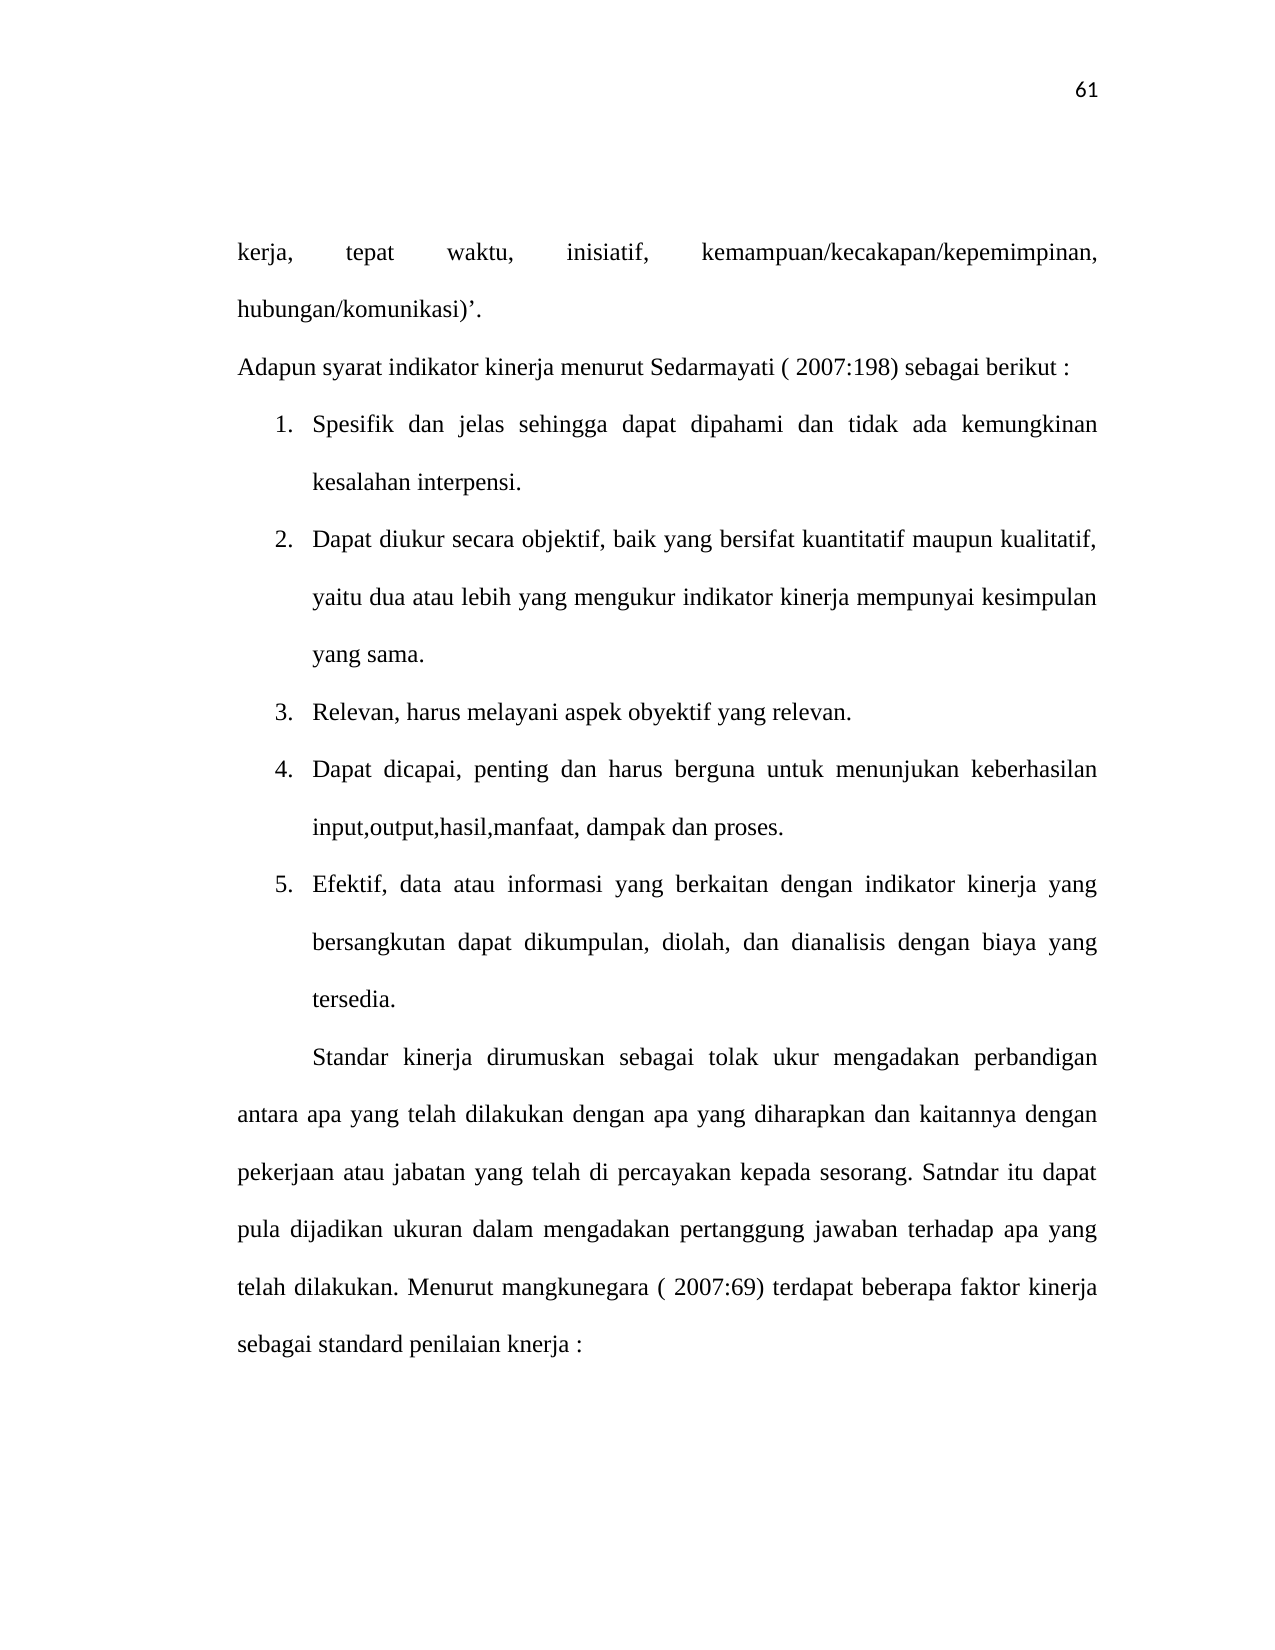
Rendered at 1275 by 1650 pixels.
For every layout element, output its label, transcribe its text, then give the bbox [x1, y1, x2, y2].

list Relevan, harus melayani aspek obyektif yang relevan. [274, 697, 1098, 726]
list Dapat diukur secara objektif, baik yang bersifat kuantitatif maupun kualitatif, yaitu dua atau lebih yang mengukur indikator kinerja mempunyai kesimpulan yang sama. [274, 524, 1098, 668]
list Dapat dicapai, penting dan harus berguna untuk menunjukan keberhasilan input,output,hasil,manfaat, dampak dan proses. [274, 754, 1098, 841]
list Spesifik dan jelas sehingga dapat dipahami dan tidak ada kemungkinan kesalahan interpensi. [274, 409, 1098, 496]
text Adapun syarat indikator kinerja menurut Sedarmayati ( 2007:198) sebagai berikut : [237, 352, 1098, 381]
text Standar kinerja dirumuskan sebagai tolak ukur mengadakan perbandigan antara apa yang telah dilakukan dengan apa yang diharapkan dan kaitannya dengan pekerjaan atau jabatan yang telah di percayakan kepada sesorang. Satndar itu dapat pula dijadikan ukuran dalam mengadakan pertanggung jawaban terhadap apa yang telah dilakukan. Menurut mangkunegara ( 2007:69) terdapat beberapa faktor kinerja sebagai standard penilaian knerja : [237, 1042, 1098, 1358]
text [237, 237, 1098, 323]
list Efektif, data atau informasi yang berkaitan dengan indikator kinerja yang bersangkutan dapat dikumpulan, diolah, dan dianalisis dengan biaya yang tersedia. [274, 869, 1098, 1013]
